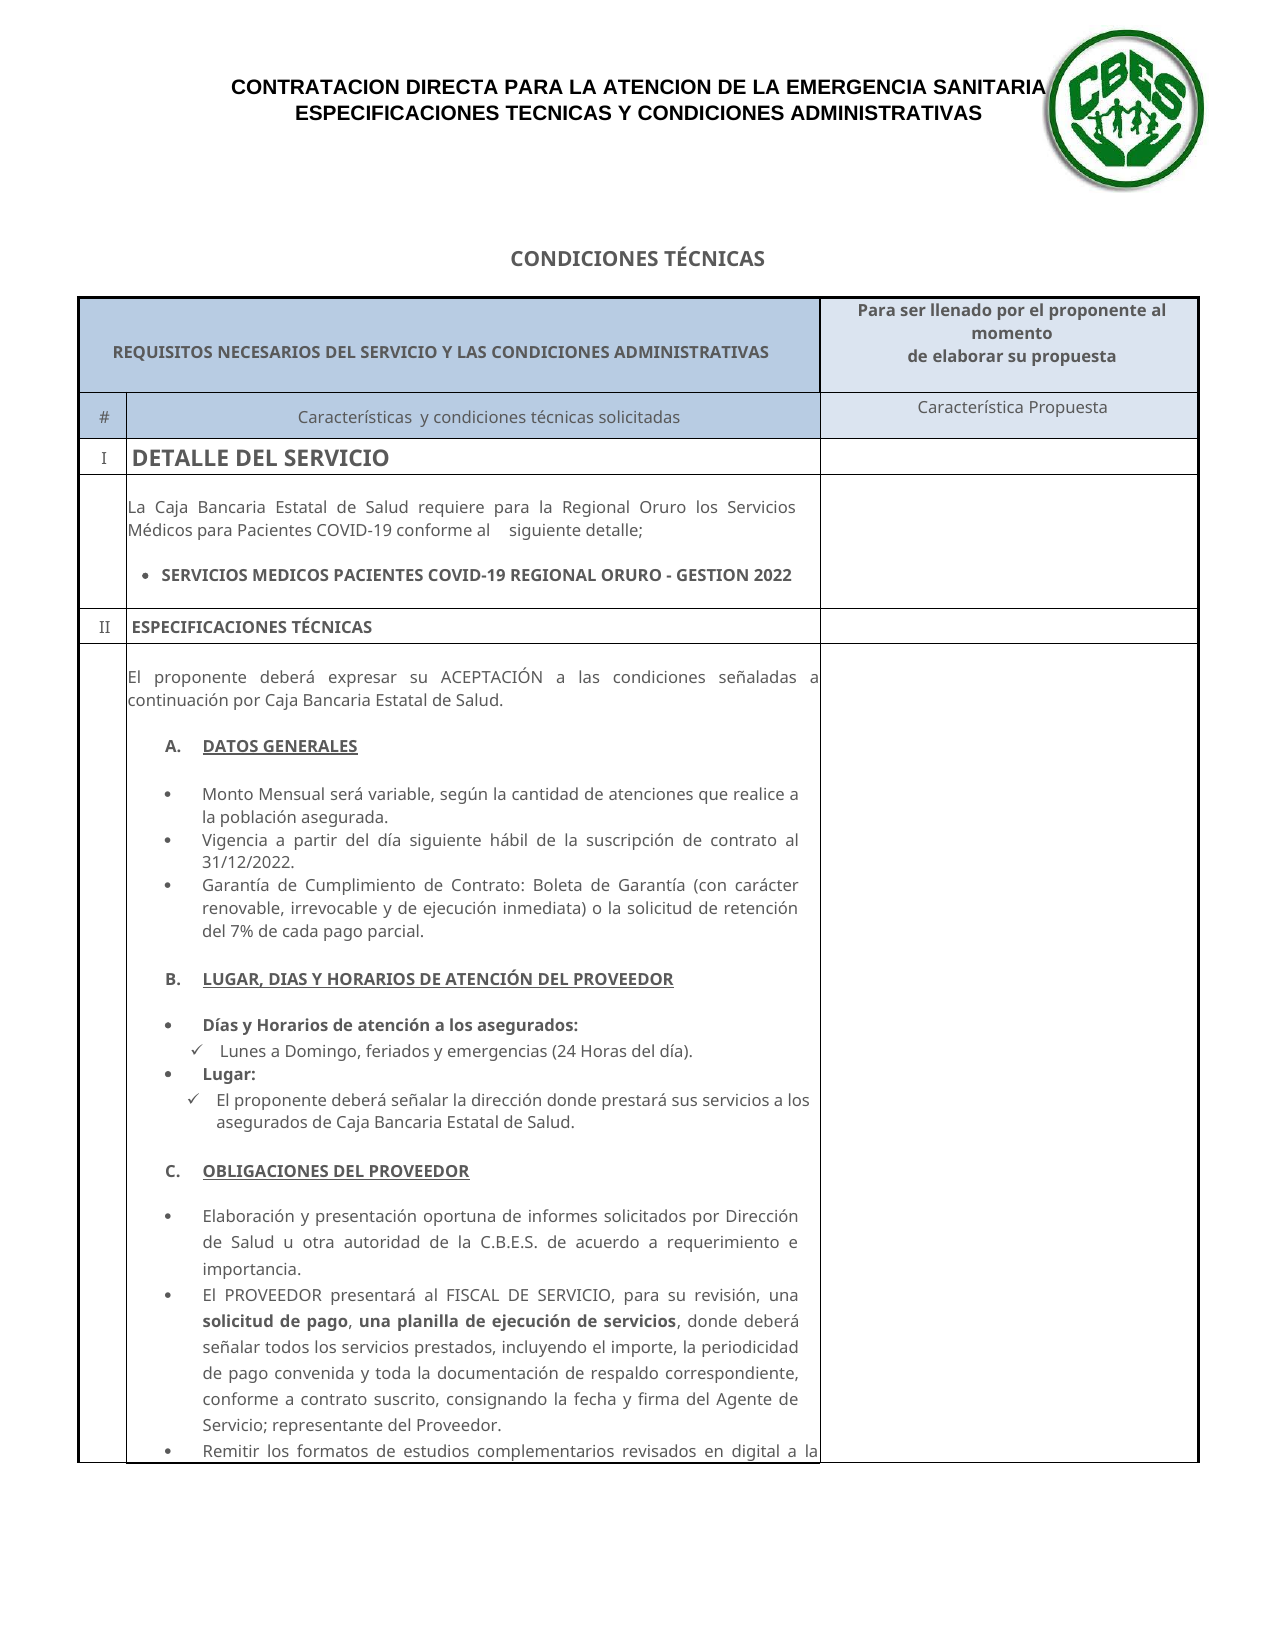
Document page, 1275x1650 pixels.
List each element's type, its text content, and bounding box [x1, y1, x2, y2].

table_cell [80, 644, 126, 1462]
table_cell [821, 644, 1197, 1462]
table_cell [821, 475, 1197, 608]
table_cell # [80, 393, 126, 438]
table_cell II [80, 609, 126, 643]
table_header Para ser llenado por el proponente al momento de elaborar su propuesta [821, 299, 1197, 392]
picture [1041, 25, 1209, 193]
table_cell ESPECIFICACIONES TÉCNICAS [127, 609, 820, 643]
table_cell [821, 609, 1197, 643]
table_cell La Caja Bancaria Estatal de Salud requiere para la Regional Oruro los Servicios Médicos para Pacientes COVID-19 conforme al siguiente detalle; SERVICIOS MEDICOS PACIENTES COVID-19 REGIONAL ORURO - GESTION 2022 [127, 475, 820, 608]
table_cell [821, 439, 1197, 473]
table_cell DETALLE DEL SERVICIO [127, 439, 820, 473]
table_cell [80, 475, 126, 608]
table_cell I [80, 439, 126, 473]
table_header REQUISITOS NECESARIOS DEL SERVICIO Y LAS CONDICIONES ADMINISTRATIVAS [80, 299, 819, 392]
table_cell Característica Propuesta [821, 393, 1197, 438]
table_cell Características y condiciones técnicas solicitadas [127, 393, 820, 438]
subtitle CONDICIONES TÉCNICAS [382, 244, 894, 273]
